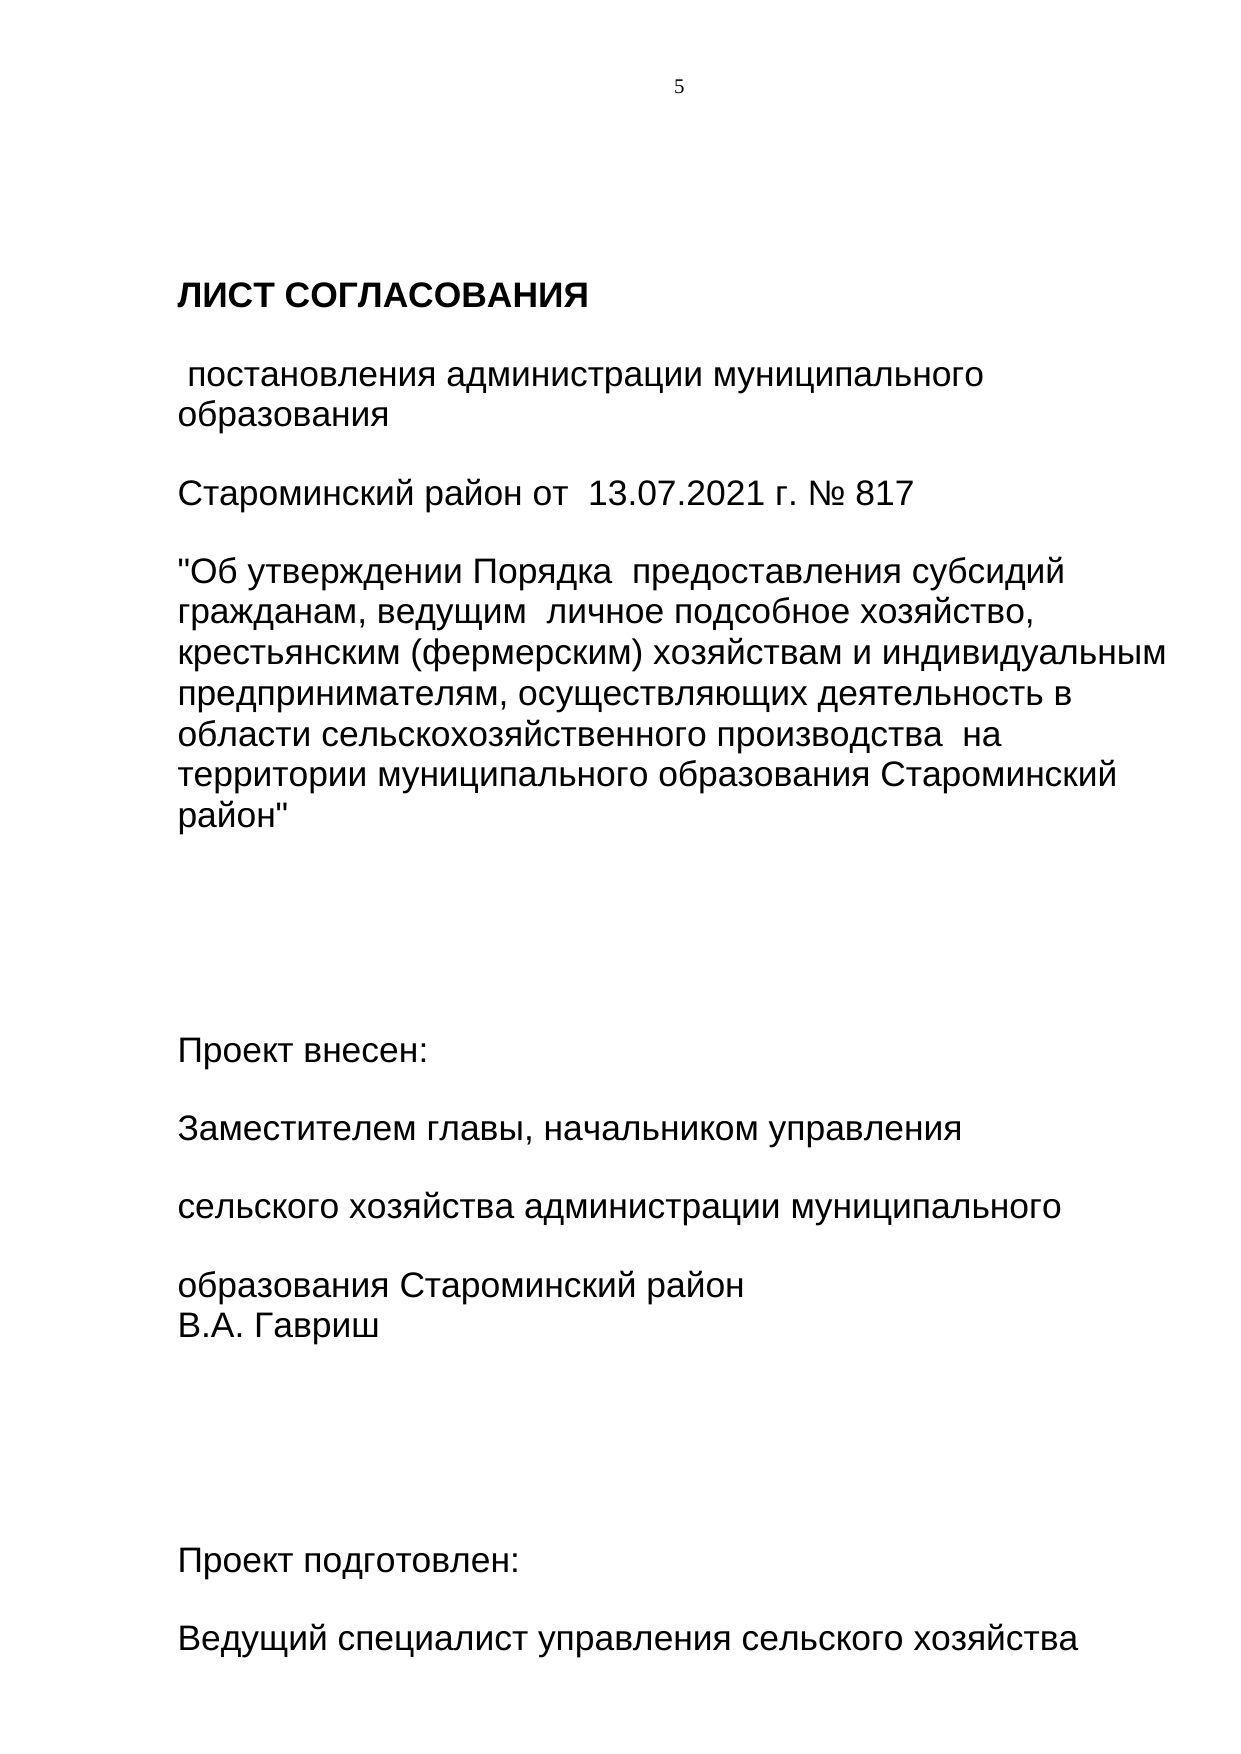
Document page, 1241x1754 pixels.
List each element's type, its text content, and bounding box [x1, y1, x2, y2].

subtitle Проект внесен: [177, 1029, 1181, 1070]
subtitle Заместителем главы, начальником управления [177, 1107, 1181, 1148]
subtitle постановления администрации муниципального образования [177, 353, 1181, 434]
subtitle "Об утверждении Порядка предоставления субсидий гражданам, ведущим личное подсобное хозяйство, крестьянским (фермерским) хозяйствам и индивидуальным предпринимателям, осуществляющих деятельность в области сельскохозяйственного производства на территории муниципального образования Староминский район" [177, 550, 1181, 835]
subtitle образования Староминский район В.А. Гавриш [177, 1264, 1181, 1345]
subtitle сельского хозяйства администрации муниципального [177, 1186, 1181, 1226]
subtitle Проект подготовлен: [177, 1539, 1181, 1580]
subtitle Староминский район от 13.07.2021 г. № 817 [177, 472, 1181, 512]
subtitle ЛИСТ СОГЛАСОВАНИЯ [177, 274, 1181, 315]
subtitle Ведущий специалист управления сельского хозяйства [177, 1617, 1181, 1658]
